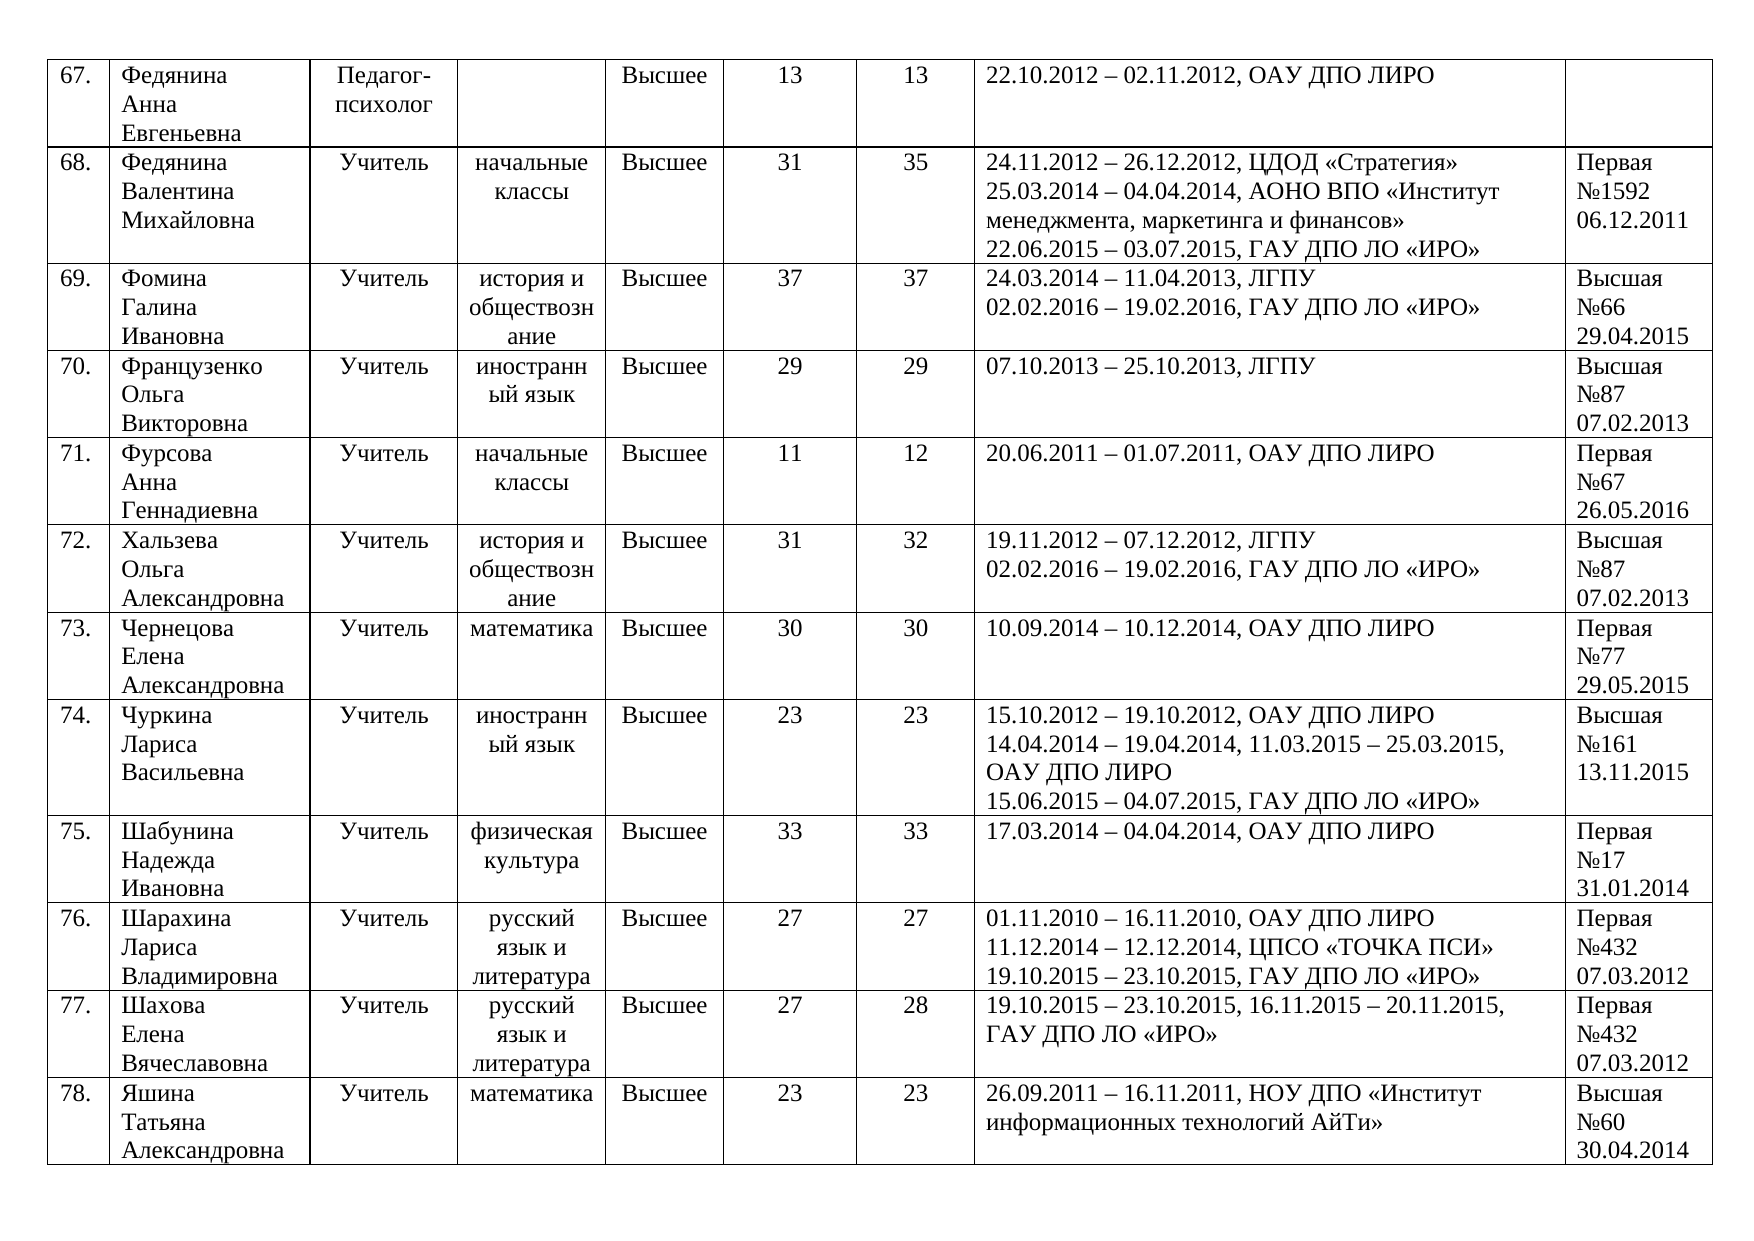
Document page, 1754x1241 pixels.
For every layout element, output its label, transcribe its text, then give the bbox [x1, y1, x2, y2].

table_cell 24.11.2012 – 26.12.2012, ЦДОД «Стратегия» 25.03.2014 – 04.04.2014, АОНО ВПО «Институт менеджмента, маркетинга и финансов» 22.06.2015 – 03.07.2015, ГАУ ДПО ЛО «ИРО» [975, 148, 1565, 262]
table_cell Учитель [311, 991, 457, 1077]
table_cell 12 [857, 438, 974, 524]
table_cell Высшее [606, 525, 723, 612]
table_cell Федянина Анна Евгеньевна [110, 60, 309, 146]
table_cell 35 [857, 148, 974, 262]
table_cell 11 [724, 438, 856, 524]
table_cell [48, 438, 109, 524]
table_cell 15.10.2012 – 19.10.2012, ОАУ ДПО ЛИРО 14.04.2014 – 19.04.2014, 11.03.2015 – 25.03.2015, ОАУ ДПО ЛИРО 15.06.2015 – 04.07.2015, ГАУ ДПО ЛО «ИРО» [975, 700, 1565, 815]
table_cell начальные классы [458, 438, 605, 524]
table_cell 33 [857, 816, 974, 902]
table_cell [1566, 60, 1712, 146]
table_cell [48, 903, 109, 989]
table_cell Учитель [311, 438, 457, 524]
table_cell [48, 816, 109, 902]
table_cell Высшее [606, 700, 723, 815]
table_cell Федянина Валентина Михайловна [110, 148, 309, 262]
table_cell иностранный язык [458, 700, 605, 815]
table_cell 22.10.2012 – 02.11.2012, ОАУ ДПО ЛИРО [975, 60, 1565, 146]
table_cell Первая №77 29.05.2015 [1566, 613, 1712, 699]
table_cell Высшее [606, 816, 723, 902]
table_cell Учитель [311, 148, 457, 262]
table_cell 27 [857, 903, 974, 989]
table_cell [48, 264, 109, 350]
table_cell [48, 525, 109, 612]
table_cell Высшее [606, 613, 723, 699]
table_cell Высшая №60 30.04.2014 [1566, 1078, 1712, 1164]
table_cell 33 [724, 816, 856, 902]
table_cell 19.11.2012 – 07.12.2012, ЛГПУ 02.02.2016 – 19.02.2016, ГАУ ДПО ЛО «ИРО» [975, 525, 1565, 612]
table_cell 24.03.2014 – 11.04.2013, ЛГПУ 02.02.2016 – 19.02.2016, ГАУ ДПО ЛО «ИРО» [975, 264, 1565, 350]
table_cell русский язык и литература [458, 903, 605, 989]
table_cell начальные классы [458, 148, 605, 262]
table_cell 13 [724, 60, 856, 146]
table_cell Учитель [311, 525, 457, 612]
table_cell математика [458, 613, 605, 699]
table_cell Высшая №66 29.04.2015 [1566, 264, 1712, 350]
table_cell Фомина Галина Ивановна [110, 264, 309, 350]
table_cell 27 [724, 903, 856, 989]
table_cell 23 [857, 1078, 974, 1164]
table_cell Учитель [311, 351, 457, 437]
table_cell математика [458, 1078, 605, 1164]
table_cell Французенко Ольга Викторовна [110, 351, 309, 437]
table_cell Чуркина Лариса Васильевна [110, 700, 309, 815]
table_cell 31 [724, 525, 856, 612]
table_cell Высшее [606, 991, 723, 1077]
table_cell [48, 60, 109, 146]
table_cell Первая №67 26.05.2016 [1566, 438, 1712, 524]
table_cell [458, 60, 605, 146]
table_cell Учитель [311, 700, 457, 815]
table_cell 30 [857, 613, 974, 699]
table_cell Шабунина Надежда Ивановна [110, 816, 309, 902]
table_cell 27 [724, 991, 856, 1077]
table_cell Учитель [311, 613, 457, 699]
table_cell Высшее [606, 148, 723, 262]
table_cell история и обществознание [458, 525, 605, 612]
table_cell [48, 351, 109, 437]
table_cell [48, 991, 109, 1077]
table_cell Учитель [311, 903, 457, 989]
table_cell Яшина Татьяна Александровна [110, 1078, 309, 1164]
table_cell 31 [724, 148, 856, 262]
table_cell 20.06.2011 – 01.07.2011, ОАУ ДПО ЛИРО [975, 438, 1565, 524]
table_cell Учитель [311, 1078, 457, 1164]
table_cell Высшая №161 13.11.2015 [1566, 700, 1712, 815]
table_cell физическая культура [458, 816, 605, 902]
table_cell Высшее [606, 264, 723, 350]
table_cell 29 [857, 351, 974, 437]
table_cell [48, 613, 109, 699]
table_cell 10.09.2014 – 10.12.2014, ОАУ ДПО ЛИРО [975, 613, 1565, 699]
table_cell 13 [857, 60, 974, 146]
table_cell Первая №432 07.03.2012 [1566, 903, 1712, 989]
table_cell 32 [857, 525, 974, 612]
table_cell 17.03.2014 – 04.04.2014, ОАУ ДПО ЛИРО [975, 816, 1565, 902]
table_cell Высшее [606, 351, 723, 437]
table_cell 37 [857, 264, 974, 350]
table_cell Учитель [311, 816, 457, 902]
table_cell Педагог-психолог [311, 60, 457, 146]
table_cell Первая №1592 06.12.2011 [1566, 148, 1712, 262]
table_cell Первая №17 31.01.2014 [1566, 816, 1712, 902]
table_cell 23 [724, 1078, 856, 1164]
table_cell [48, 1078, 109, 1164]
table_cell 19.10.2015 – 23.10.2015, 16.11.2015 – 20.11.2015, ГАУ ДПО ЛО «ИРО» [975, 991, 1565, 1077]
table_cell иностранный язык [458, 351, 605, 437]
table_cell 29 [724, 351, 856, 437]
table_cell 37 [724, 264, 856, 350]
table_cell Шахова Елена Вячеславовна [110, 991, 309, 1077]
table_cell Шарахина Лариса Владимировна [110, 903, 309, 989]
table_cell Высшее [606, 903, 723, 989]
table_cell 01.11.2010 – 16.11.2010, ОАУ ДПО ЛИРО 11.12.2014 – 12.12.2014, ЦПСО «ТОЧКА ПСИ» 19.10.2015 – 23.10.2015, ГАУ ДПО ЛО «ИРО» [975, 903, 1565, 989]
table_cell Фурсова Анна Геннадиевна [110, 438, 309, 524]
table_cell Высшее [606, 438, 723, 524]
table_cell Хальзева Ольга Александровна [110, 525, 309, 612]
table_cell 07.10.2013 – 25.10.2013, ЛГПУ [975, 351, 1565, 437]
table_cell 23 [724, 700, 856, 815]
table_cell 30 [724, 613, 856, 699]
table_cell Учитель [311, 264, 457, 350]
table_cell Высшее [606, 1078, 723, 1164]
table_cell Высшее [606, 60, 723, 146]
table_cell Чернецова Елена Александровна [110, 613, 309, 699]
table_cell 23 [857, 700, 974, 815]
table_cell история и обществознание [458, 264, 605, 350]
table_cell русский язык и литература [458, 991, 605, 1077]
table_cell Высшая №87 07.02.2013 [1566, 525, 1712, 612]
table_cell 28 [857, 991, 974, 1077]
table_cell 26.09.2011 – 16.11.2011, НОУ ДПО «Институт информационных технологий АйТи» [975, 1078, 1565, 1164]
table_cell [48, 700, 109, 815]
table_cell [48, 148, 109, 262]
table_cell Первая №432 07.03.2012 [1566, 991, 1712, 1077]
table_cell Высшая №87 07.02.2013 [1566, 351, 1712, 437]
